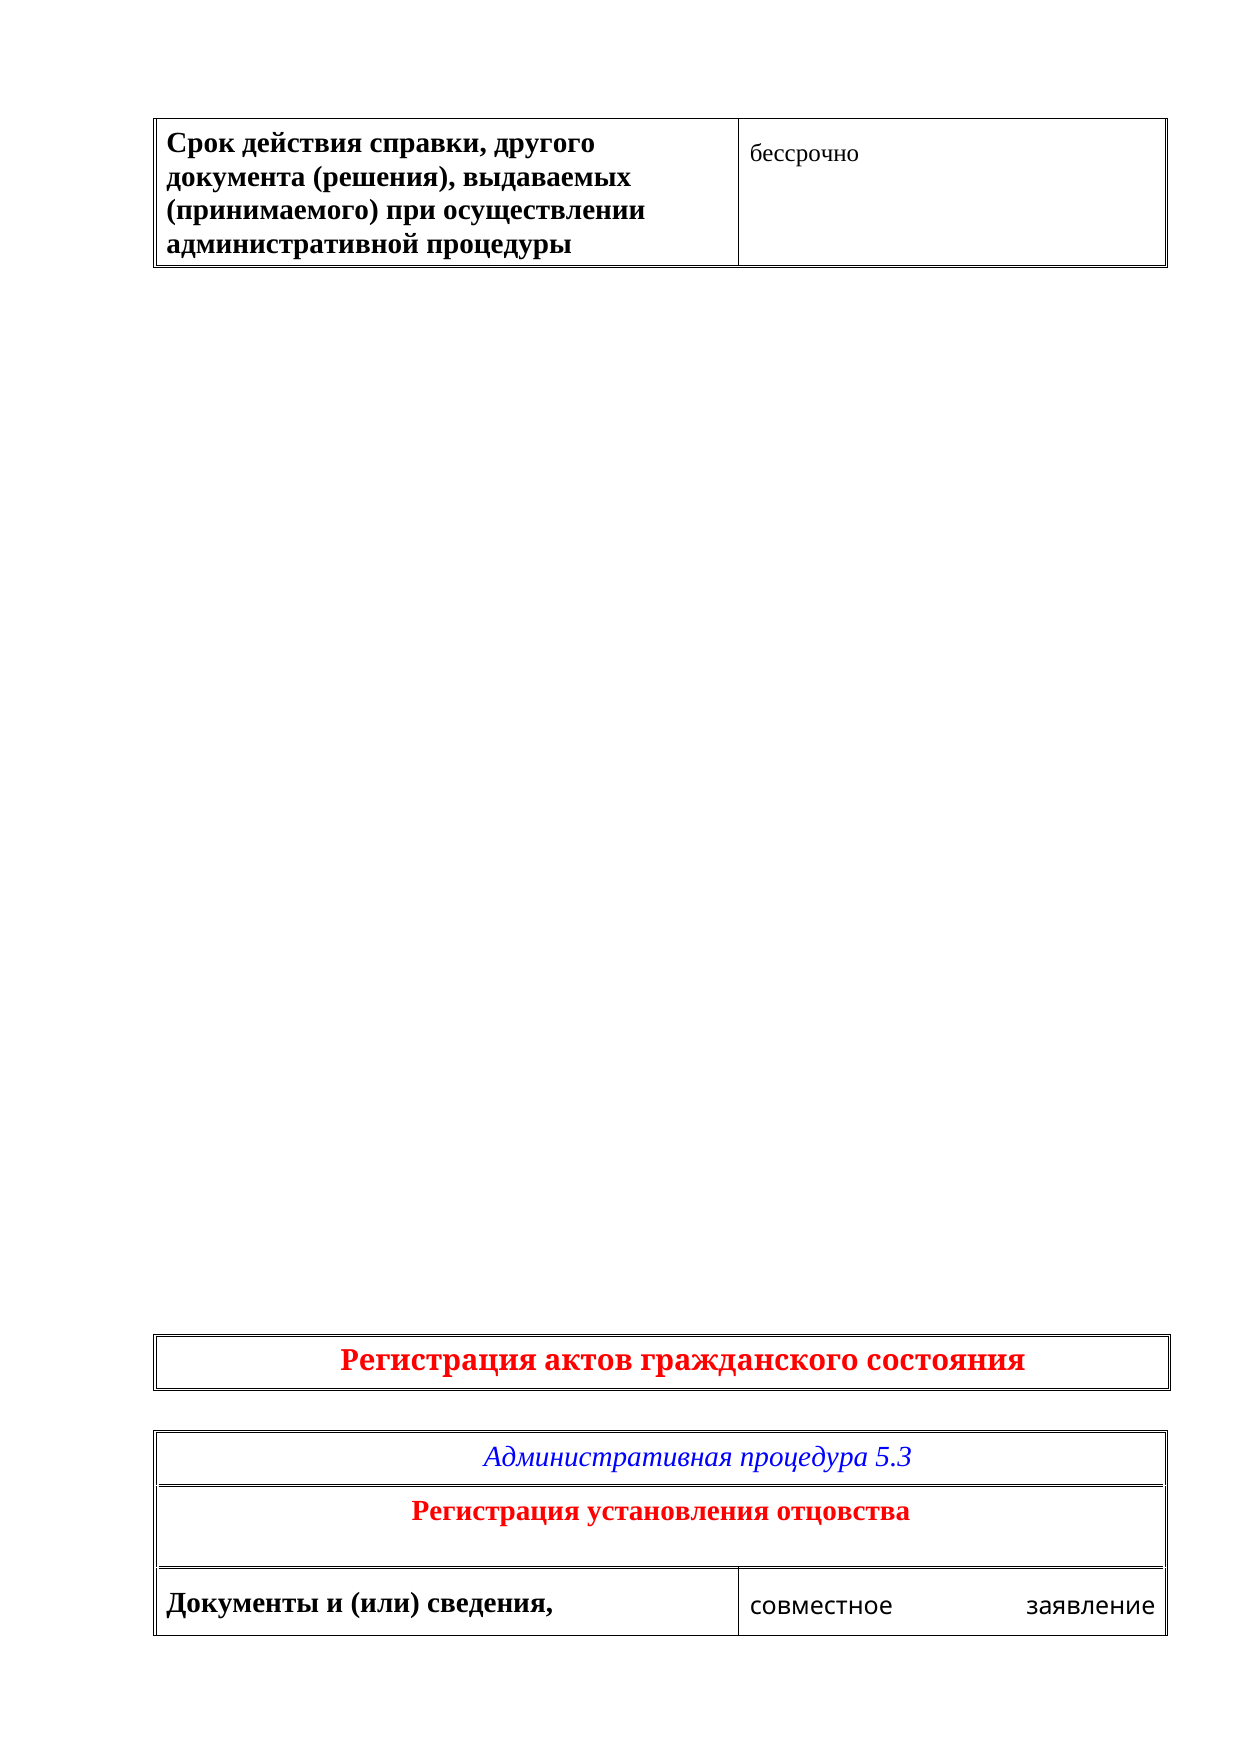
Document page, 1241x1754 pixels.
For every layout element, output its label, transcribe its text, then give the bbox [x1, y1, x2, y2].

table_header Административная процедура 5.3 [157, 1433, 1165, 1484]
table_cell Срок действия справки, другого документа (решения), выдаваемых (принимаемого) при осуществлении административной процедуры [157, 119, 738, 265]
table_cell Регистрация установления отцовства [155, 1484, 1167, 1566]
table_cell бессрочно [739, 119, 1165, 265]
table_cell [155, 1566, 738, 1635]
table_header Регистрация актов гражданского состояния [157, 1337, 1168, 1387]
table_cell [739, 1566, 1167, 1635]
